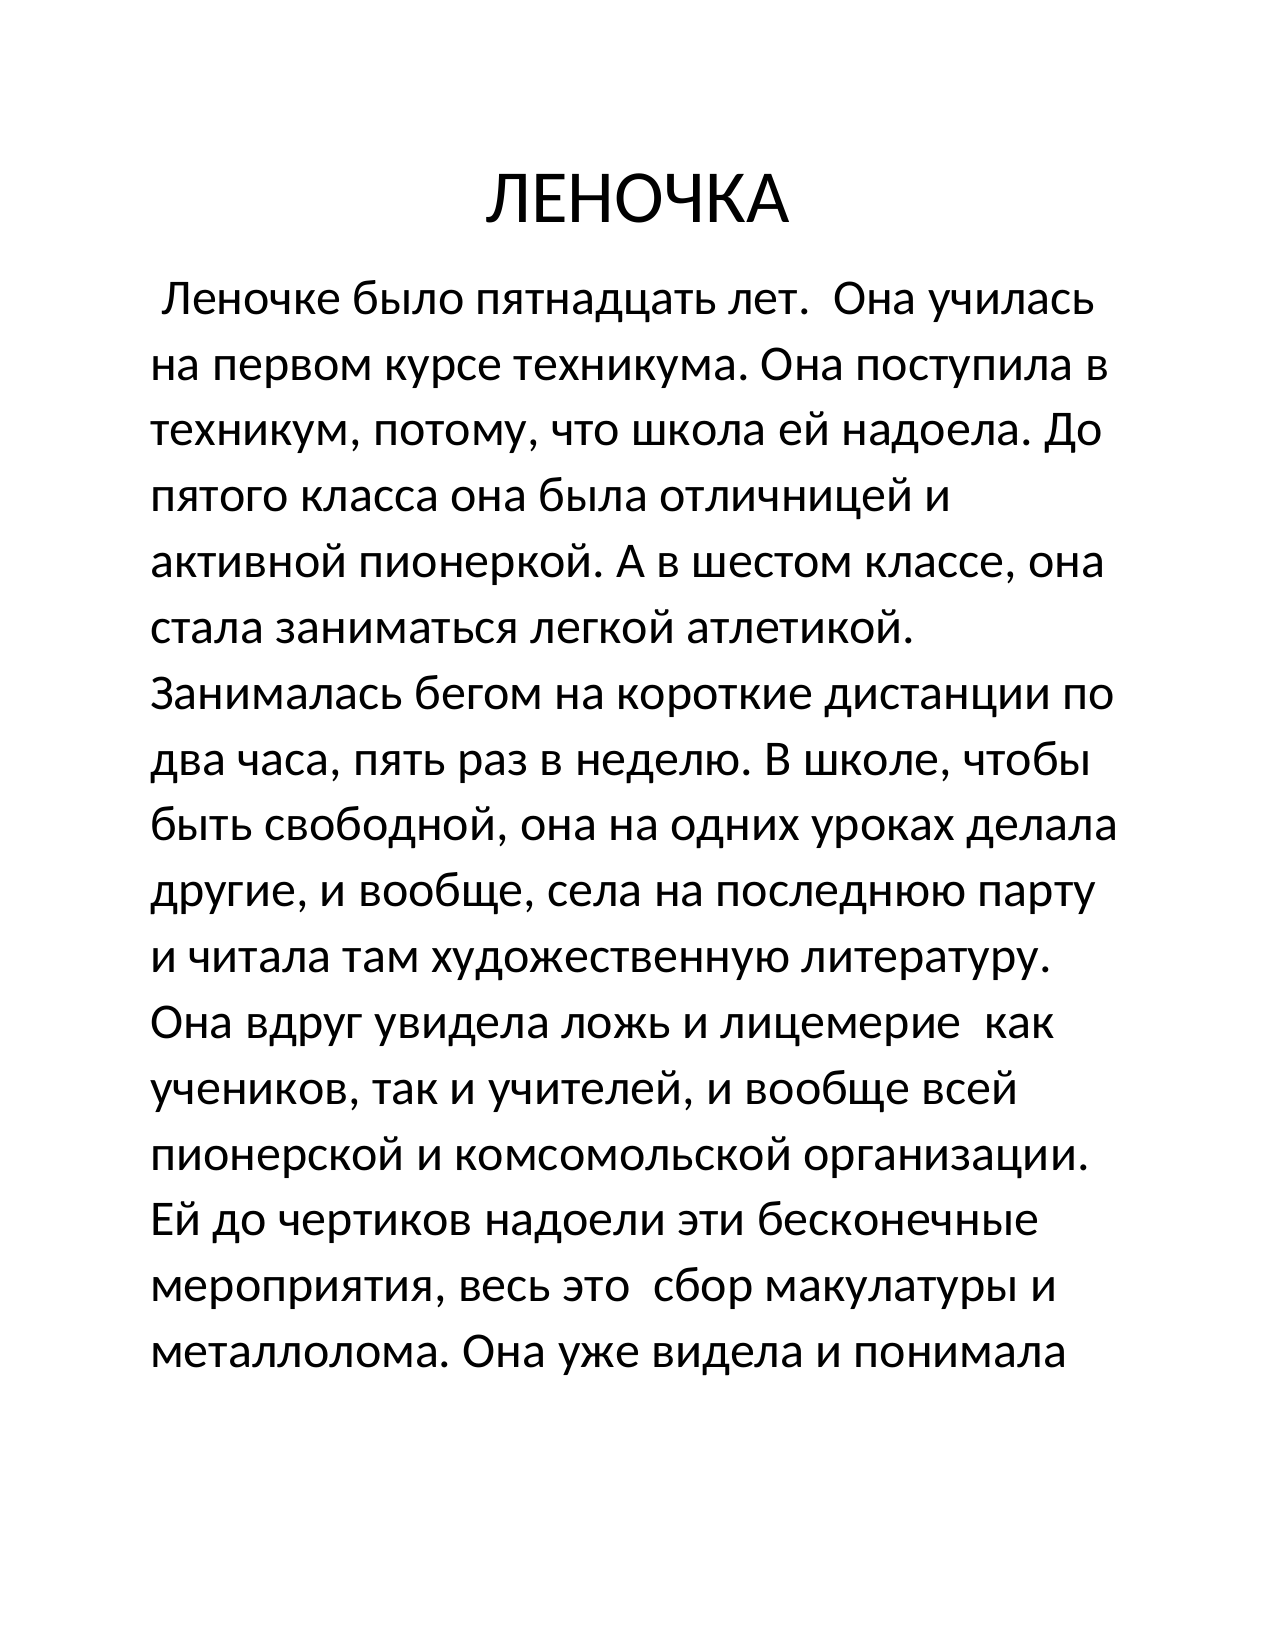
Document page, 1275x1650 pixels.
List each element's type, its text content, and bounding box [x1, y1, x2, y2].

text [150, 266, 1125, 1380]
text ЛЕНОЧКА [150, 150, 1125, 242]
